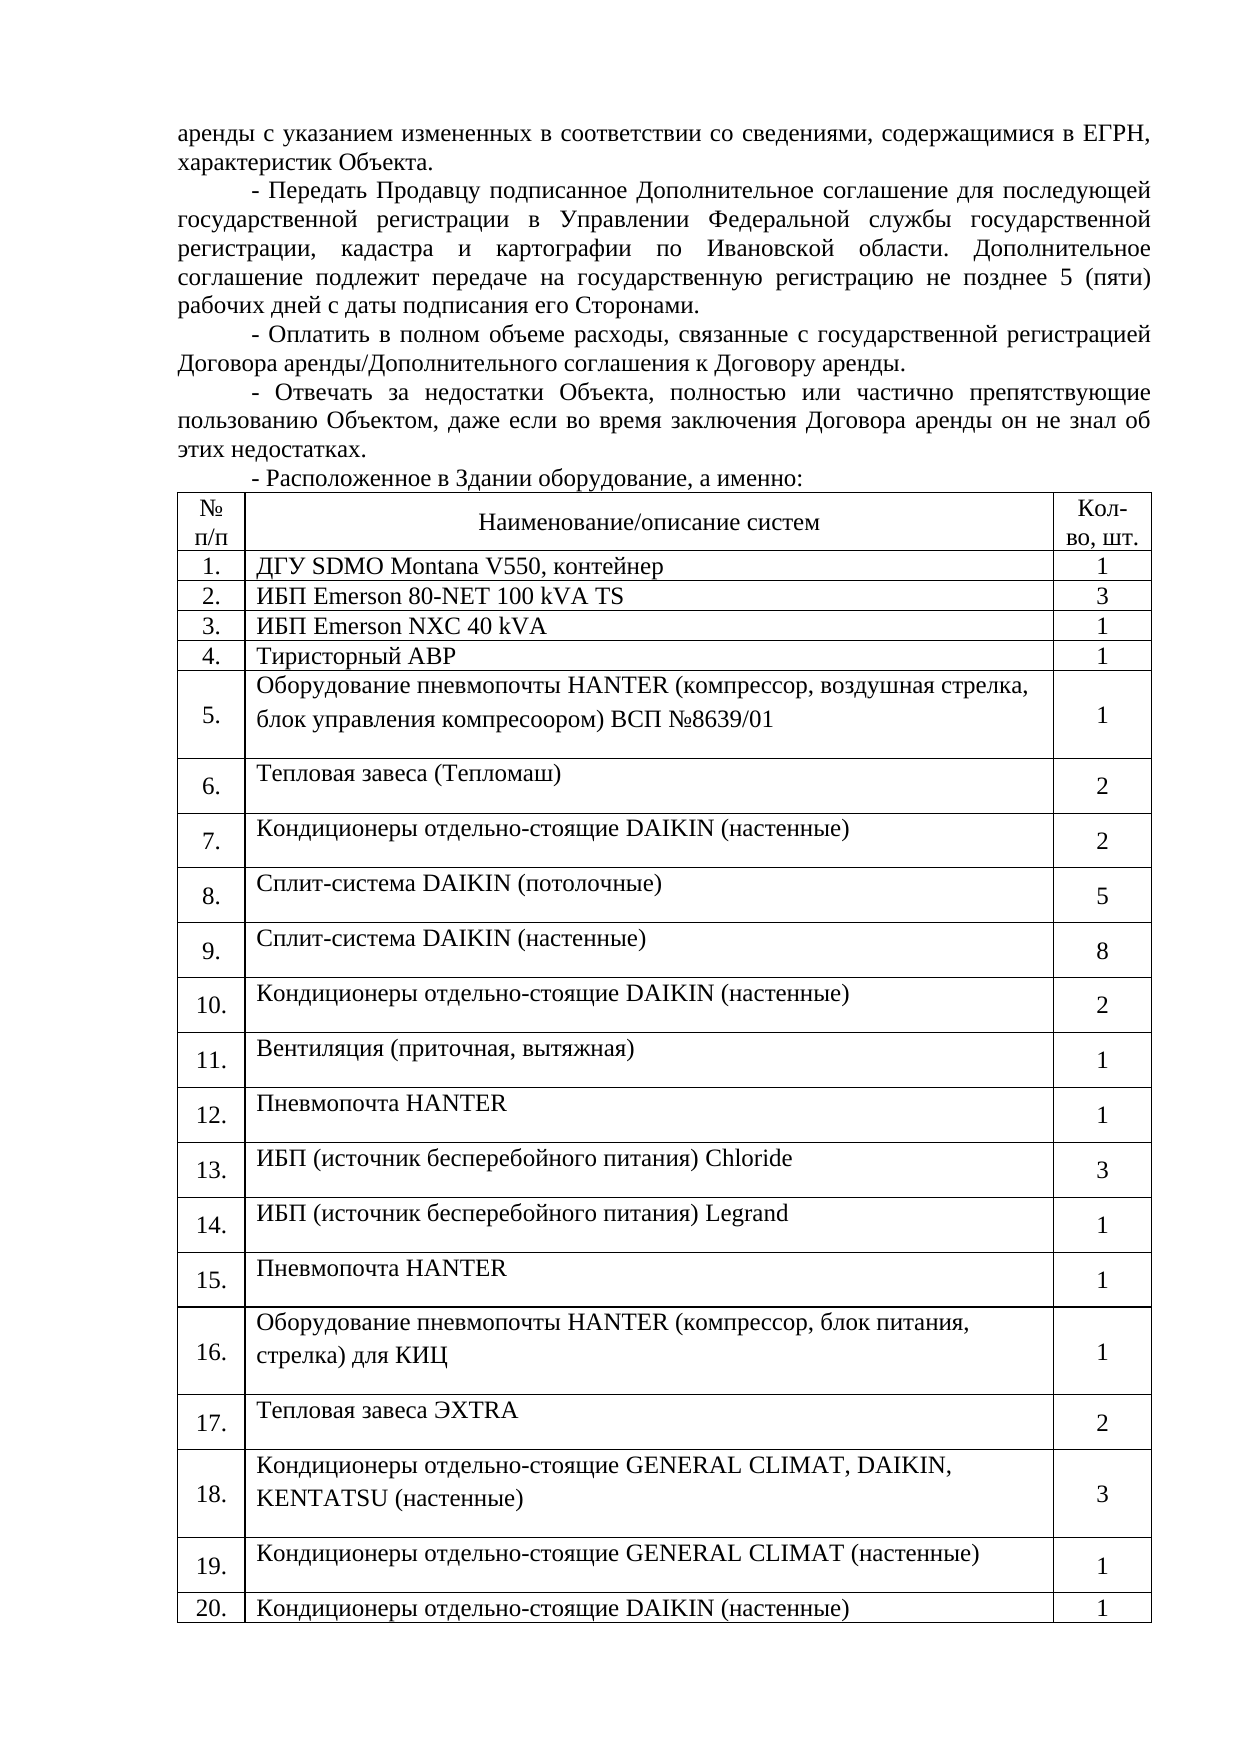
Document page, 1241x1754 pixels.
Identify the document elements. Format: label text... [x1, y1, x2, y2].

table_cell ДГУ SDMO Montana V550, контейнер [246, 551, 1053, 580]
table_cell 2. [178, 581, 244, 610]
table_cell Кондиционеры отдельно-стоящие GENERAL CLIMAT (настенные) [246, 1538, 1053, 1592]
table_cell 4. [178, 641, 244, 669]
table_cell 1 [1054, 551, 1151, 580]
table_cell Пневмопочта HANTER [246, 1088, 1053, 1142]
table_cell ИБП (источник бесперебойного питания) Legrand [246, 1198, 1053, 1252]
text - Передать Продавцу подписанное Дополнительное соглашение для последующей государственной регистрации в Управлении Федеральной службы государственной регистрации, кадастра и картографии по Ивановской области. Дополнительное соглашение подлежит передаче на государственную регистрацию не позднее 5 (пяти) рабочих дней с даты подписания его Сторонами. [177, 176, 1152, 319]
table_cell Сплит-система DAIKIN (настенные) [246, 923, 1053, 977]
table_cell 2 [1054, 759, 1151, 812]
table_cell ИБП Emerson 80-NET 100 kVA TS [246, 581, 1053, 610]
table_cell 1 [1054, 671, 1151, 757]
table_cell Оборудование пневмопочты HANTER (компрессор, блок питания, стрелка) для КИЦ [246, 1308, 1053, 1394]
table_cell 6. [178, 759, 244, 812]
table_cell Тепловая завеса ЭХТRA [246, 1395, 1053, 1449]
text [177, 118, 1152, 176]
table_cell Тепловая завеса (Тепломаш) [246, 759, 1053, 812]
table_cell 1 [1054, 641, 1151, 669]
table_cell ИБП (источник бесперебойного питания) Chloride [246, 1143, 1053, 1197]
table_cell 1 [1054, 1253, 1151, 1306]
table_cell 2 [1054, 1395, 1151, 1449]
table_cell 1 [1054, 611, 1151, 640]
table_cell 1 [1054, 1088, 1151, 1142]
table_cell 15. [178, 1253, 244, 1306]
table_cell 9. [178, 923, 244, 977]
table_cell 1 [1054, 1033, 1151, 1087]
table_cell 1 [1054, 1198, 1151, 1252]
table_cell Кондиционеры отдельно-стоящие DAIKIN (настенные) [246, 978, 1053, 1032]
table_cell 1 [1054, 1538, 1151, 1592]
table_cell 5. [178, 671, 244, 757]
text - Отвечать за недостатки Объекта, полностью или частично препятствующие пользованию Объектом, даже если во время заключения Договора аренды он не знал об этих недостатках. [177, 377, 1152, 463]
table_cell 1. [178, 551, 244, 580]
table_cell 18. [178, 1450, 244, 1537]
table_cell Оборудование пневмопочты HANTER (компрессор, воздушная стрелка, блок управления компресоором) ВСП №8639/01 [246, 671, 1053, 757]
table_cell 8 [1054, 923, 1151, 977]
table_cell 20. [178, 1593, 244, 1622]
table_cell 2 [1054, 978, 1151, 1032]
table_cell 11. [178, 1033, 244, 1087]
table_cell 17. [178, 1395, 244, 1449]
table_cell 3 [1054, 581, 1151, 610]
table_cell Тиристорный АВР [246, 641, 1053, 669]
table_cell 5 [1054, 868, 1151, 922]
table_cell 14. [178, 1198, 244, 1252]
table_header Кол-во, шт. [1054, 493, 1151, 550]
table_cell 16. [178, 1308, 244, 1394]
table_cell 1 [1054, 1593, 1151, 1622]
table_cell 13. [178, 1143, 244, 1197]
table_cell Вентиляция (приточная, вытяжная) [246, 1033, 1053, 1087]
table_cell 1 [1054, 1308, 1151, 1394]
table_cell 7. [178, 814, 244, 867]
table_cell 3. [178, 611, 244, 640]
table_cell ИБП Emerson NXC 40 kVA [246, 611, 1053, 640]
table_cell Пневмопочта HANTER [246, 1253, 1053, 1306]
text - Расположенное в Здании оборудование, а именно: [177, 463, 1152, 492]
table_cell 10. [178, 978, 244, 1032]
table_header № п/п [178, 493, 244, 550]
table_cell 2 [1054, 814, 1151, 867]
text - Оплатить в полном объеме расходы, связанные с государственной регистрацией Договора аренды/Дополнительного соглашения к Договору аренды. [177, 319, 1152, 377]
table_cell Кондиционеры отдельно-стоящие DAIKIN (настенные) [246, 814, 1053, 867]
table_cell Сплит-система DAIKIN (потолочные) [246, 868, 1053, 922]
table_header Наименование/описание систем [246, 493, 1053, 550]
table_cell Кондиционеры отдельно-стоящие GENERAL CLIMAT, DAIKIN, KENTATSU (настенные) [246, 1450, 1053, 1537]
table_cell 19. [178, 1538, 244, 1592]
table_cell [246, 1593, 1053, 1622]
table_cell 8. [178, 868, 244, 922]
table_cell 3 [1054, 1143, 1151, 1197]
table_cell 3 [1054, 1450, 1151, 1537]
table_cell 12. [178, 1088, 244, 1142]
